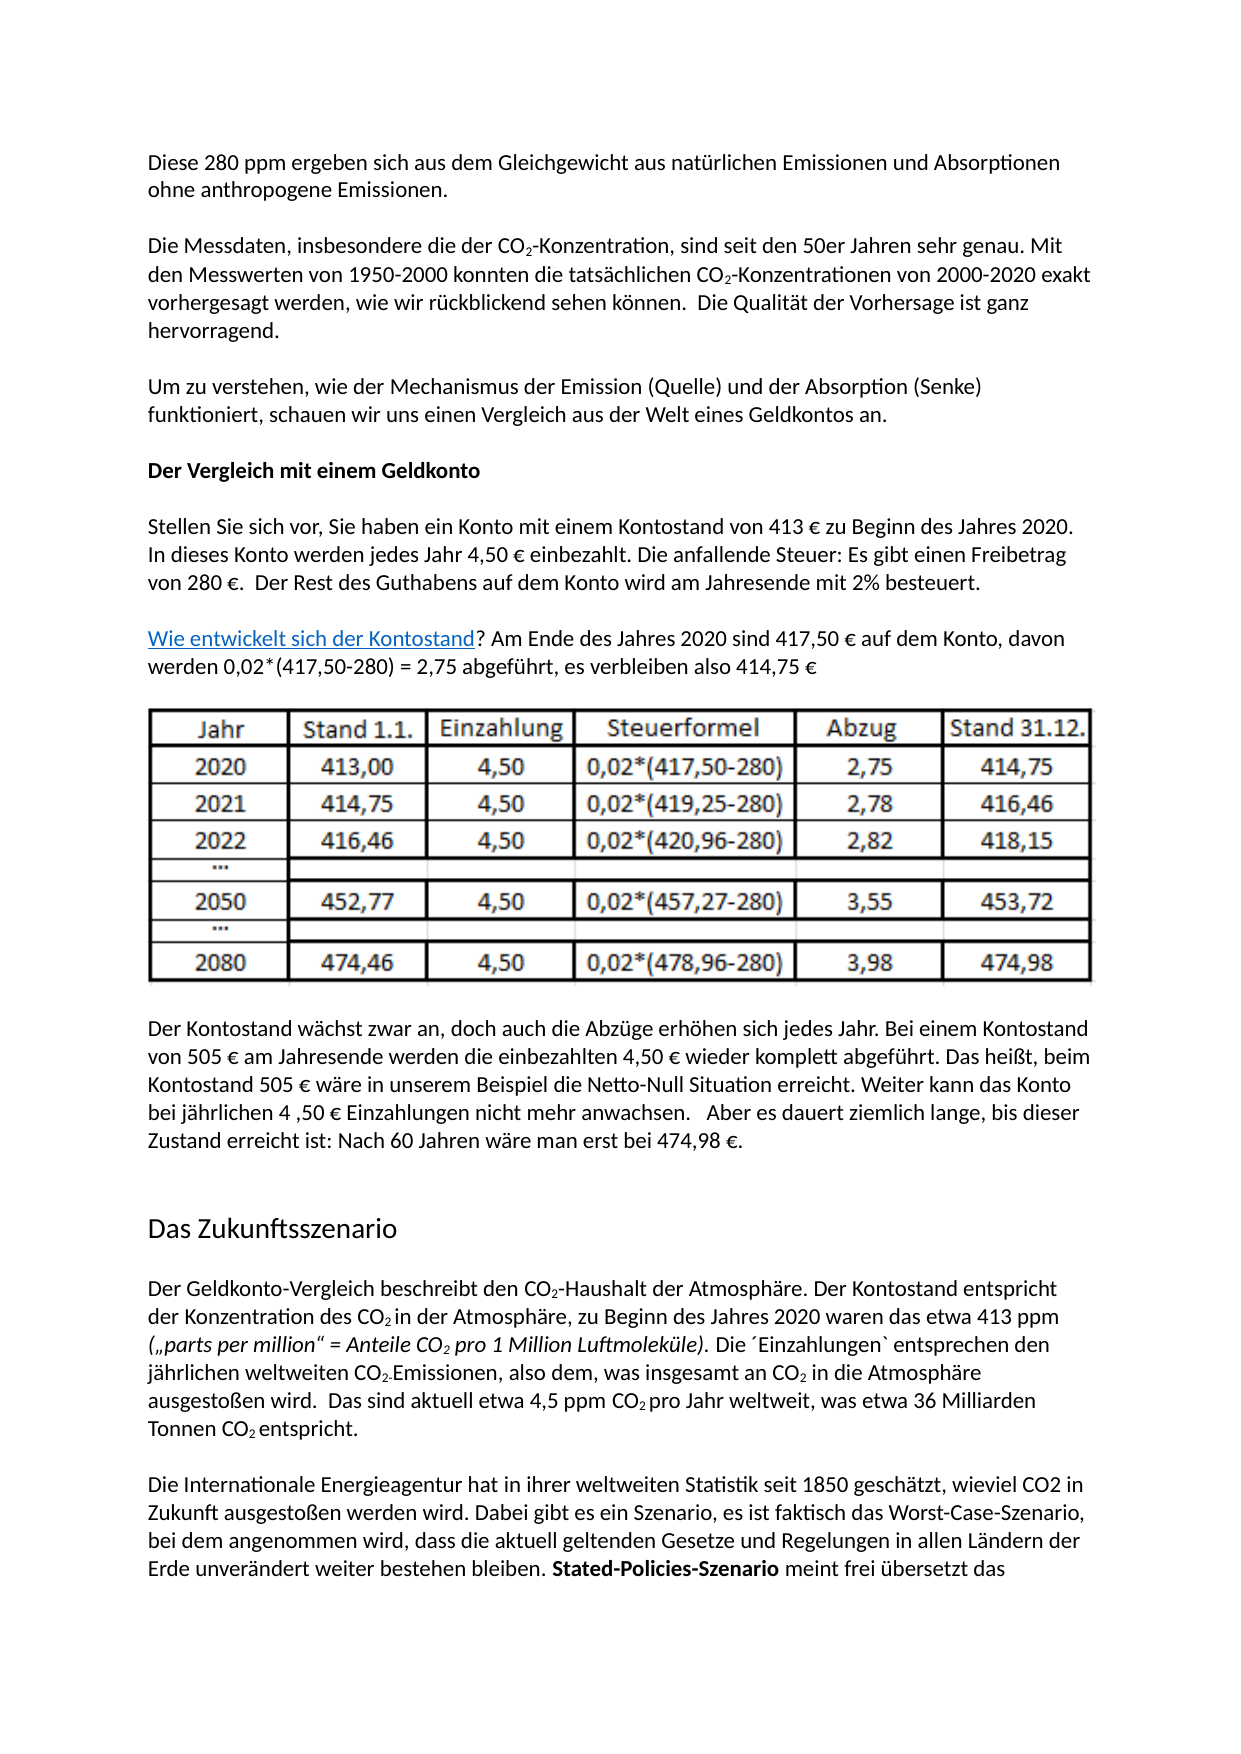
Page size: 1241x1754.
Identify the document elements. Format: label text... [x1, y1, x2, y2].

text Wie entwickelt sich der Kontostand? Am Ende des Jahres 2020 sind 417,50 € auf dem Konto, davon werden 0,02*(417,50-280) = 2,75 abgeführt, es verbleiben also 414,75 € [148, 624, 1093, 680]
text Das Zukunftsszenario [148, 1210, 1093, 1246]
picture [147, 708, 1096, 986]
text Diese 280 ppm ergeben sich aus dem Gleichgewicht aus natürlichen Emissionen und Absorptionen ohne anthropogene Emissionen. [148, 148, 1093, 204]
text Der Vergleich mit einem Geldkonto [148, 456, 1093, 484]
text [148, 1470, 1093, 1582]
text Stellen Sie sich vor, Sie haben ein Konto mit einem Kontostand von 413 € zu Beginn des Jahres 2020. In dieses Konto werden jedes Jahr 4,50 € einbezahlt. Die anfallende Steuer: Es gibt einen Freibetrag von 280 €. Der Rest des Guthabens auf dem Konto wird am Jahresende mit 2% besteuert. [148, 512, 1093, 596]
text Um zu verstehen, wie der Mechanismus der Emission (Quelle) und der Absorption (Senke) funktioniert, schauen wir uns einen Vergleich aus der Welt eines Geldkontos an. [148, 372, 1093, 428]
text Der Kontostand wächst zwar an, doch auch die Abzüge erhöhen sich jedes Jahr. Bei einem Kontostand von 505 € am Jahresende werden die einbezahlten 4,50 € wieder komplett abgeführt. Das heißt, beim Kontostand 505 € wäre in unserem Beispiel die Netto-Null Situation erreicht. Weiter kann das Konto bei jährlichen 4 ,50 € Einzahlungen nicht mehr anwachsen. Aber es dauert ziemlich lange, bis dieser Zustand erreicht ist: Nach 60 Jahren wäre man erst bei 474,98 €. [148, 1014, 1093, 1154]
text Die Messdaten, insbesondere die der CO2-Konzentration, sind seit den 50er Jahren sehr genau. Mit den Messwerten von 1950-2000 konnten die tatsächlichen CO2-Konzentrationen von 2000-2020 exakt vorhergesagt werden, wie wir rückblickend sehen können. Die Qualität der Vorhersage ist ganz hervorragend. [148, 232, 1093, 344]
text Der Geldkonto-Vergleich beschreibt den CO2-Haushalt der Atmosphäre. Der Kontostand entspricht der Konzentration des CO2 in der Atmosphäre, zu Beginn des Jahres 2020 waren das etwa 413 ppm („parts per million“ = Anteile CO2 pro 1 Million Luftmoleküle). Die ´Einzahlungen` entsprechen den jährlichen weltweiten CO2-Emissionen, also dem, was insgesamt an CO2 in die Atmosphäre ausgestoßen wird. Das sind aktuell etwa 4,5 ppm CO2 pro Jahr weltweit, was etwa 36 Milliarden Tonnen CO2 entspricht. [148, 1274, 1093, 1442]
